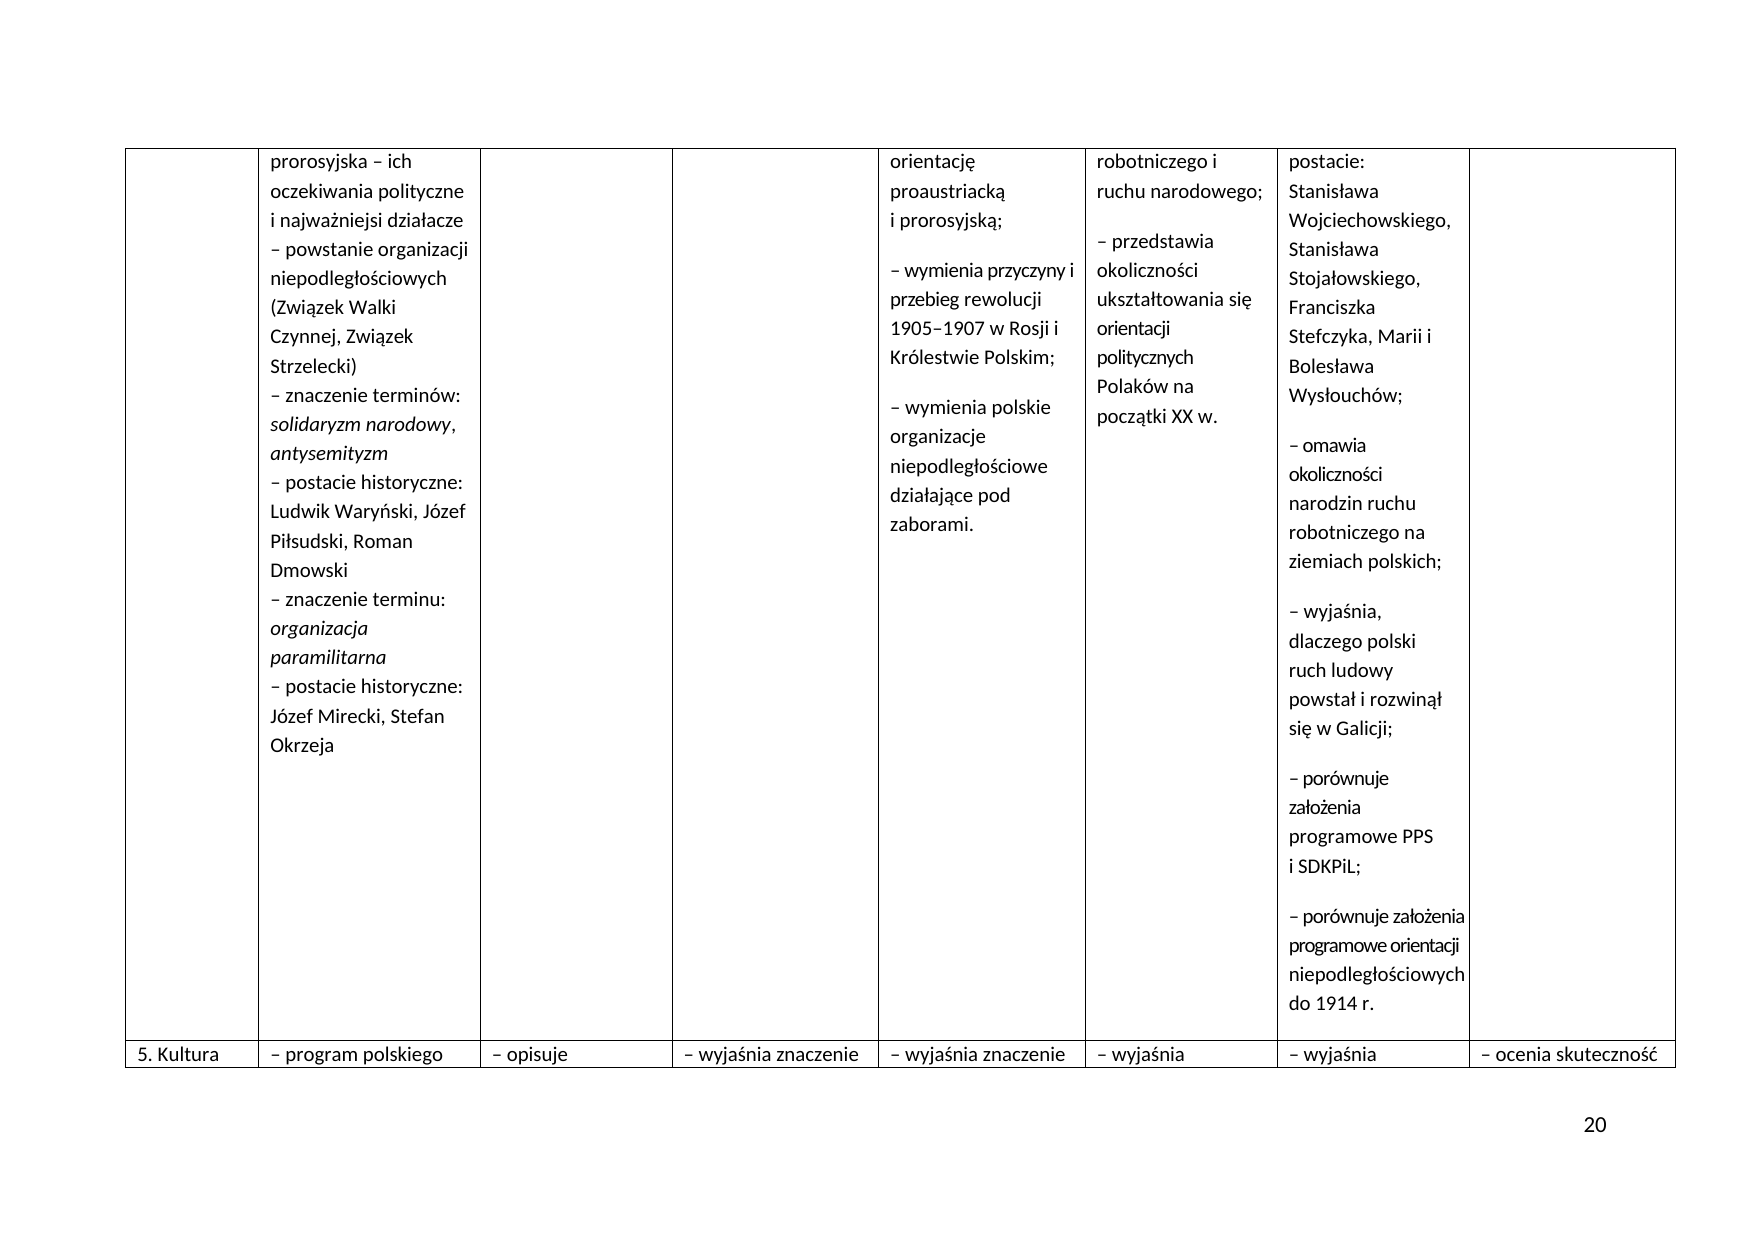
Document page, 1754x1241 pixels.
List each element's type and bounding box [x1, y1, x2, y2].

table_cell [1470, 1041, 1675, 1067]
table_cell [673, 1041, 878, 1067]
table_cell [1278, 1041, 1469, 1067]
table_cell [879, 1041, 1085, 1067]
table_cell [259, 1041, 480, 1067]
table_cell [1278, 149, 1469, 1040]
table_cell [879, 149, 1085, 1040]
table_cell [481, 1041, 672, 1067]
table_cell [126, 149, 258, 1040]
table_cell [481, 149, 672, 1040]
table_cell [673, 149, 878, 1040]
table_cell [126, 1041, 258, 1067]
table_cell [259, 149, 480, 1040]
table_cell [1470, 149, 1675, 1040]
table_cell [1086, 1041, 1277, 1067]
table_cell [1086, 149, 1277, 1040]
